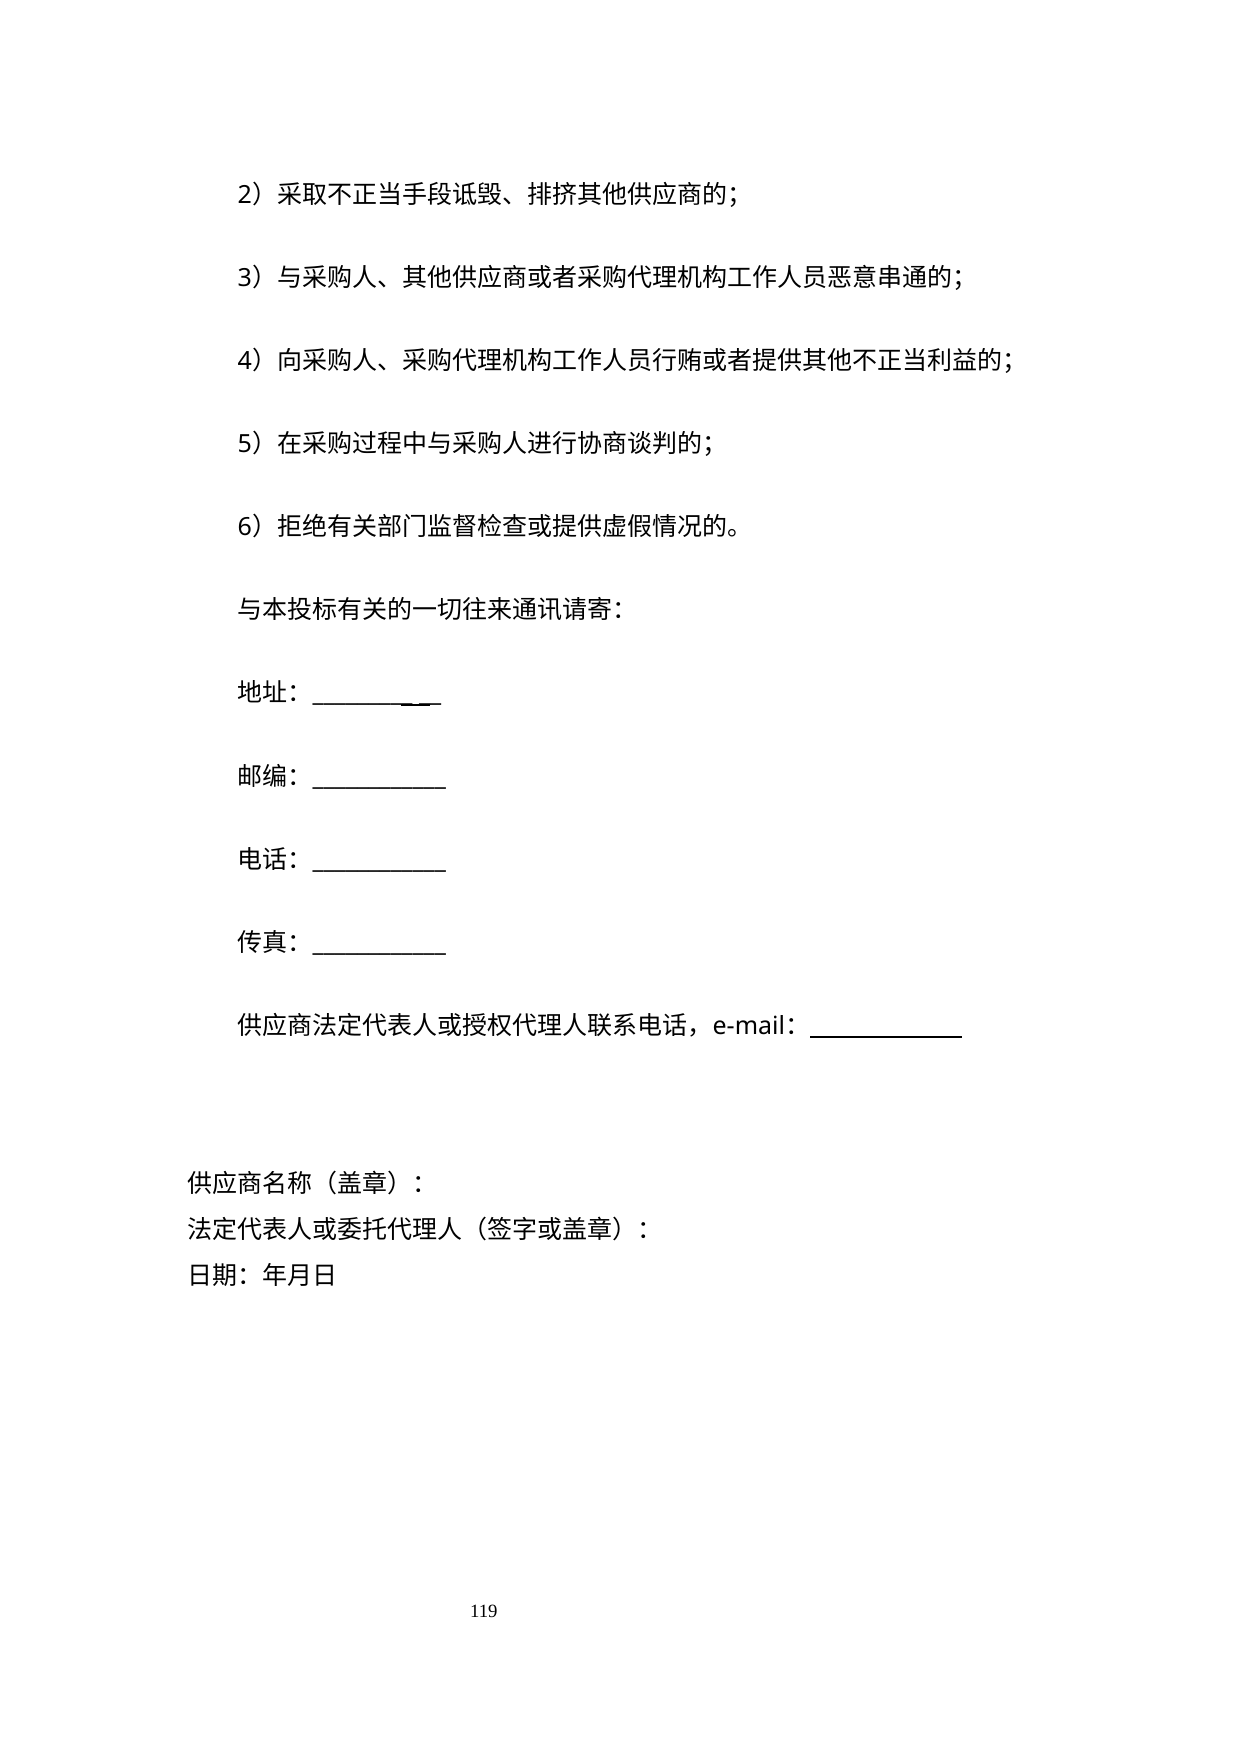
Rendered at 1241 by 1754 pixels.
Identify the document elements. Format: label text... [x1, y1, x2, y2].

text 4）向采购人、采购代理机构工作人员行贿或者提供其他不正当利益的； [187, 326, 1053, 391]
text 电话：____________ [187, 825, 1053, 890]
text 与本投标有关的一切往来通讯请寄： [187, 575, 1053, 640]
text 6）拒绝有关部门监督检查或提供虚假情况的。 [187, 492, 1053, 557]
text 法定代表人或委托代理人（签字或盖章）： [187, 1202, 1053, 1248]
text 3）与采购人、其他供应商或者采购代理机构工作人员恶意串通的； [187, 243, 1053, 308]
text 日期：年月日 [187, 1248, 1053, 1294]
text 地址：_________ __ [187, 658, 1053, 723]
text 5）在采购过程中与采购人进行协商谈判的； [187, 409, 1053, 474]
text 供应商法定代表人或授权代理人联系电话，e-mail： [187, 991, 1053, 1056]
text 供应商名称（盖章）： [187, 1156, 1053, 1202]
text 2）采取不正当手段诋毁、排挤其他供应商的； [187, 160, 1053, 225]
text 传真：____________ [187, 908, 1053, 973]
text 邮编：____________ [187, 742, 1053, 807]
